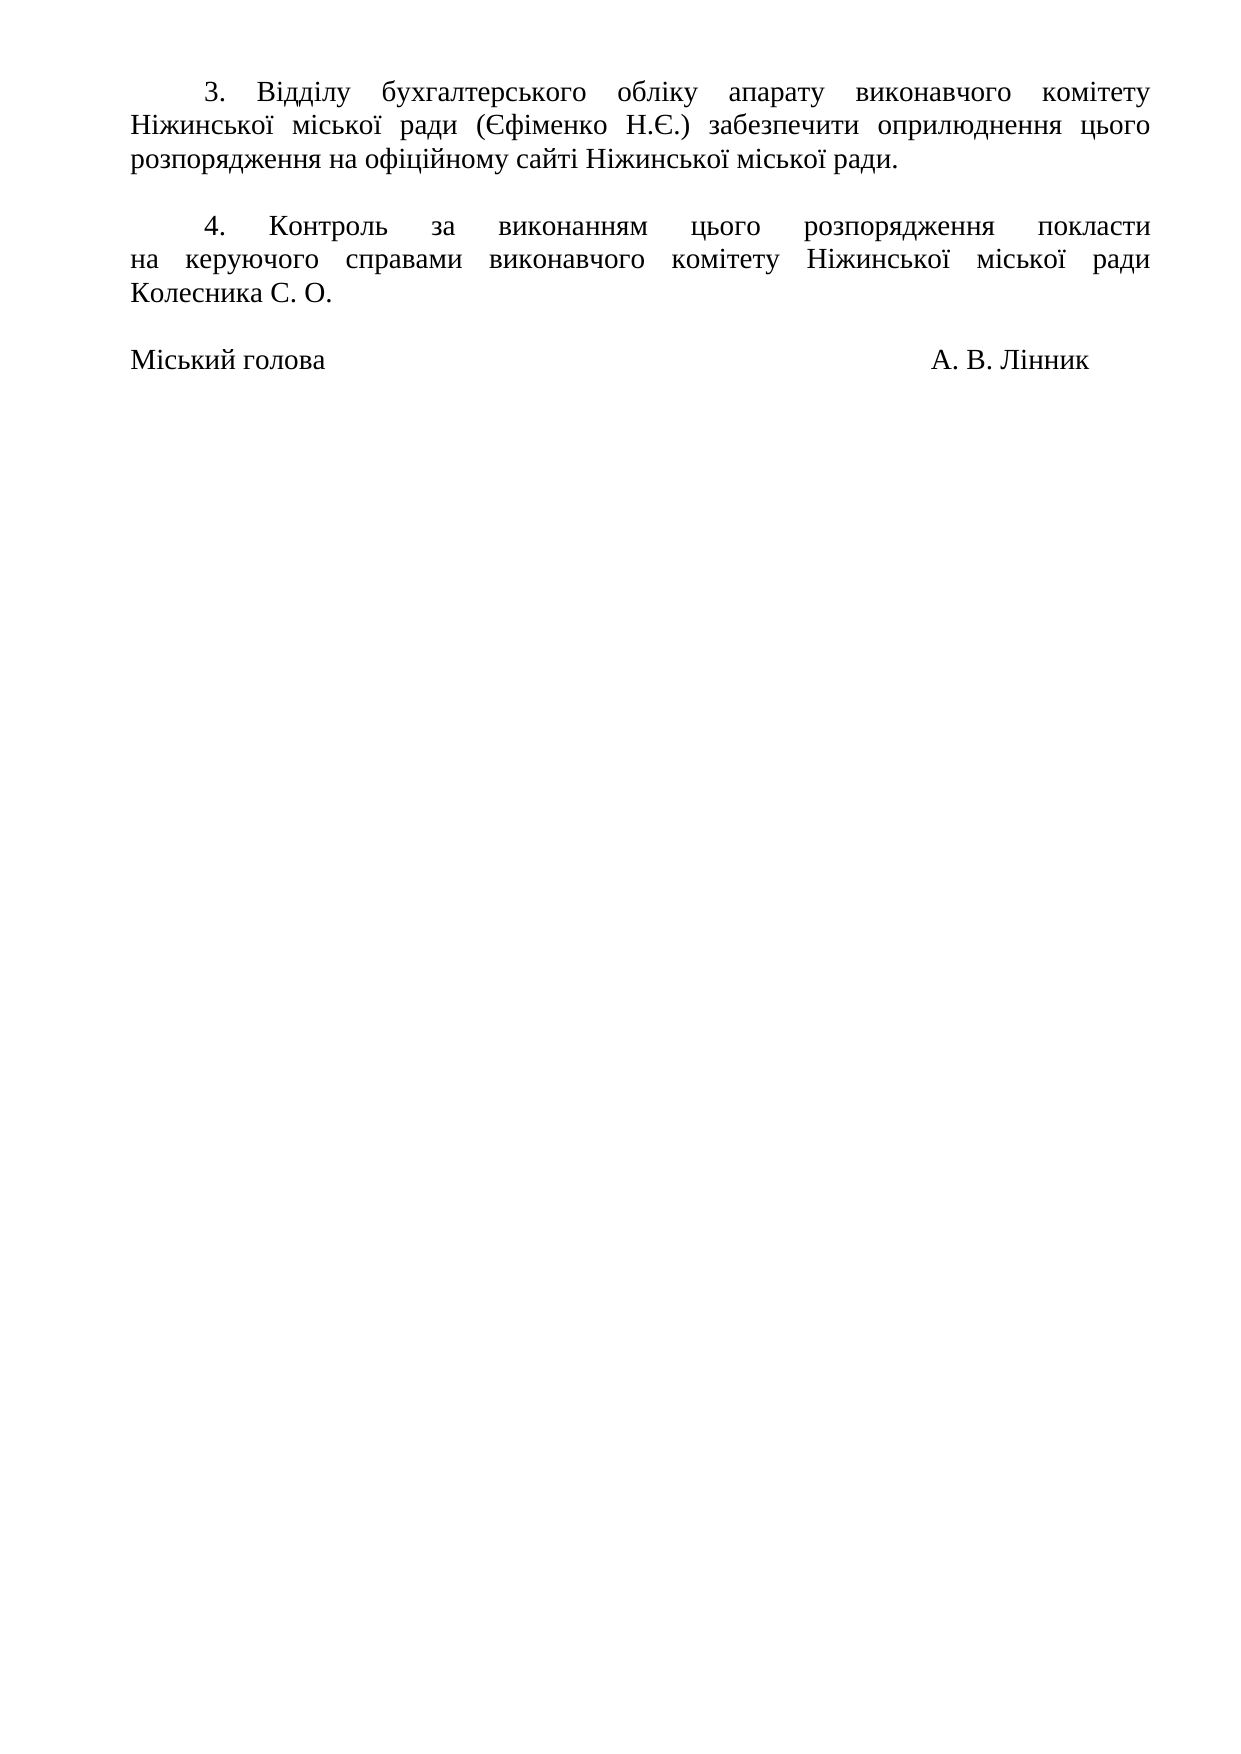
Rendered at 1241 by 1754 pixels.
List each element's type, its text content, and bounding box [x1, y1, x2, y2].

text 4. Контроль за виконанням цього розпорядження покласти на керуючого справами виконавчого комітету Ніжинської міської ради Колесника С. О. [130, 208, 1152, 309]
text Міський голова А. В. Лінник [130, 342, 1152, 376]
text 3. Відділу бухгалтерського обліку апарату виконавчого комітету Ніжинської міської ради (Єфіменко Н.Є.) забезпечити оприлюднення цього розпорядження на офіційному сайті Ніжинської міської ради. [130, 74, 1152, 174]
